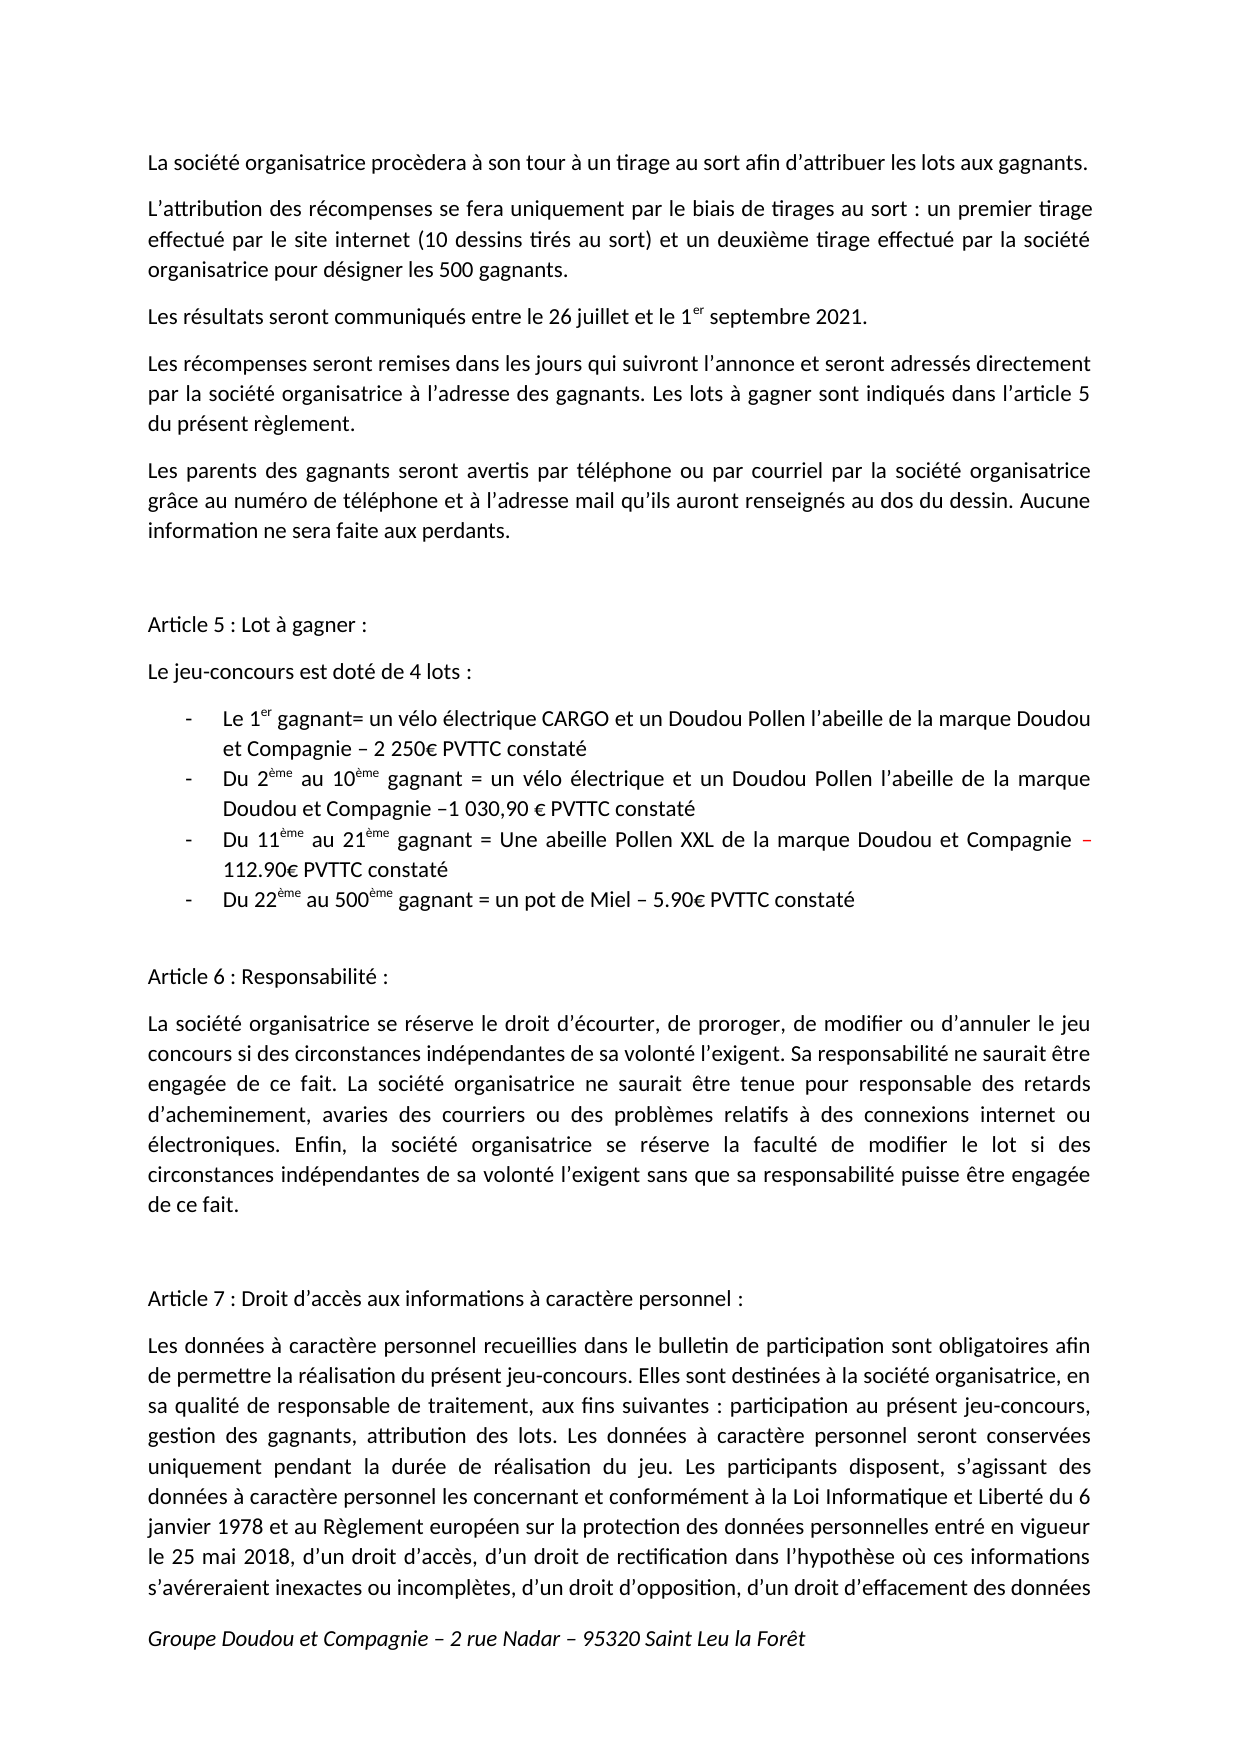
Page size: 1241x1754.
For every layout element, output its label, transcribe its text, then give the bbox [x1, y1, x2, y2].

text L’attribution des récompenses se fera uniquement par le biais de tirages au sort : un premier tirage effectué par le site internet (10 dessins tirés au sort) et un deuxième tirage effectué par la société organisatrice pour désigner les 500 gagnants. [148, 194, 1093, 283]
text Article 6 : Responsabilité : [148, 962, 1093, 990]
text Le jeu-concours est doté de 4 lots : [148, 657, 1093, 685]
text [148, 1331, 1093, 1601]
text Les parents des gagnants seront avertis par téléphone ou par courriel par la société organisatrice grâce au numéro de téléphone et à l’adresse mail qu’ils auront renseignés au dos du dessin. Aucune information ne sera faite aux perdants. [148, 456, 1093, 544]
text Article 7 : Droit d’accès aux informations à caractère personnel : [148, 1284, 1093, 1312]
list Du 11ème au 21ème gagnant = Une abeille Pollen XXL de la marque Doudou et Compagnie – 112.90€ PVTTC constaté [185, 825, 1093, 883]
text La société organisatrice procèdera à son tour à un tirage au sort afin d’attribuer les lots aux gagnants. [148, 148, 1093, 176]
list Le 1er gagnant= un vélo électrique CARGO et un Doudou Pollen l’abeille de la marque Doudou et Compagnie – 2 250€ PVTTC constaté [185, 704, 1093, 762]
text Article 5 : Lot à gagner : [148, 610, 1093, 638]
text Les récompenses seront remises dans les jours qui suivront l’annonce et seront adressés directement par la société organisatrice à l’adresse des gagnants. Les lots à gagner sont indiqués dans l’article 5 du présent règlement. [148, 349, 1093, 437]
text Les résultats seront communiqués entre le 26 juillet et le 1er septembre 2021. [148, 302, 1093, 330]
text La société organisatrice se réserve le droit d’écourter, de proroger, de modifier ou d’annuler le jeu concours si des circonstances indépendantes de sa volonté l’exigent. Sa responsabilité ne saurait être engagée de ce fait. La société organisatrice ne saurait être tenue pour responsable des retards d’acheminement, avaries des courriers ou des problèmes relatifs à des connexions internet ou électroniques. Enfin, la société organisatrice se réserve la faculté de modifier le lot si des circonstances indépendantes de sa volonté l’exigent sans que sa responsabilité puisse être engagée de ce fait. [148, 1009, 1093, 1218]
list Du 2ème au 10ème gagnant = un vélo électrique et un Doudou Pollen l’abeille de la marque Doudou et Compagnie –1 030,90 € PVTTC constaté [185, 764, 1093, 822]
list Du 22ème au 500ème gagnant = un pot de Miel – 5.90€ PVTTC constaté [185, 885, 1093, 913]
